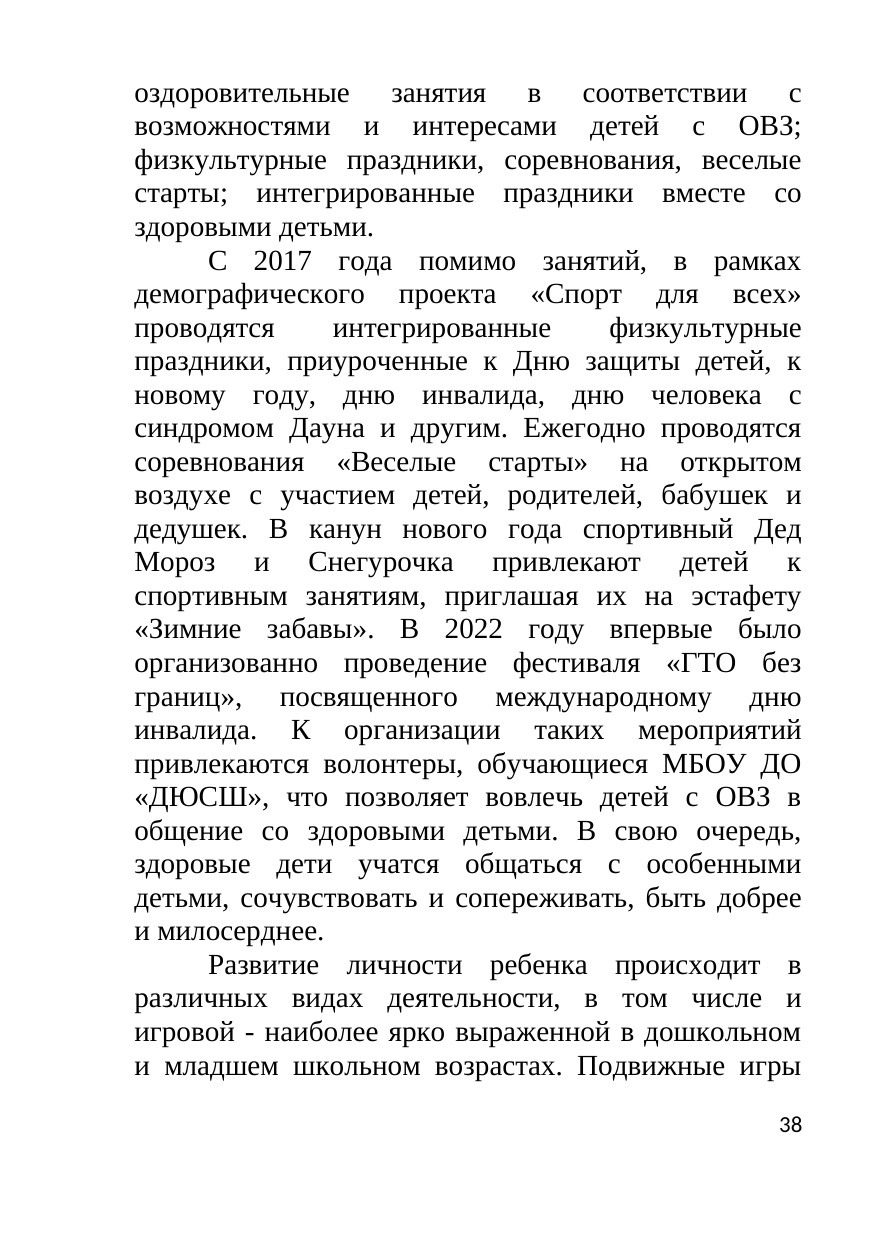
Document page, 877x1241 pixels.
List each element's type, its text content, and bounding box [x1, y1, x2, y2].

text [134, 947, 802, 1081]
text C 2017 года помимо занятий, в рамках демографического проекта «Спорт для всех» проводятся интегрированные физкультурные праздники, приуроченные к Дню защиты детей, к новому году, дню инвалида, дню человека с синдромом Дауна и другим. Ежегодно проводятся соревнования «Веселые старты» на открытом воздухе с участием детей, родителей, бабушек и дедушек. В канун нового года спортивный Дед Мороз и Снегурочка привлекают детей к спортивным занятиям, приглашая их на эстафету «Зимние забавы». В 2022 году впервые было организованно проведение фестиваля «ГТО без границ», посвященного международному дню инвалида. К организации таких мероприятий привлекаются волонтеры, обучающиеся МБОУ ДО «ДЮСШ», что позволяет вовлечь детей с ОВЗ в общение со здоровыми детьми. В свою очередь, здоровые дети учатся общаться с особенными детьми, сочувствовать и сопереживать, быть добрее и милосерднее. [134, 243, 802, 947]
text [134, 75, 802, 243]
